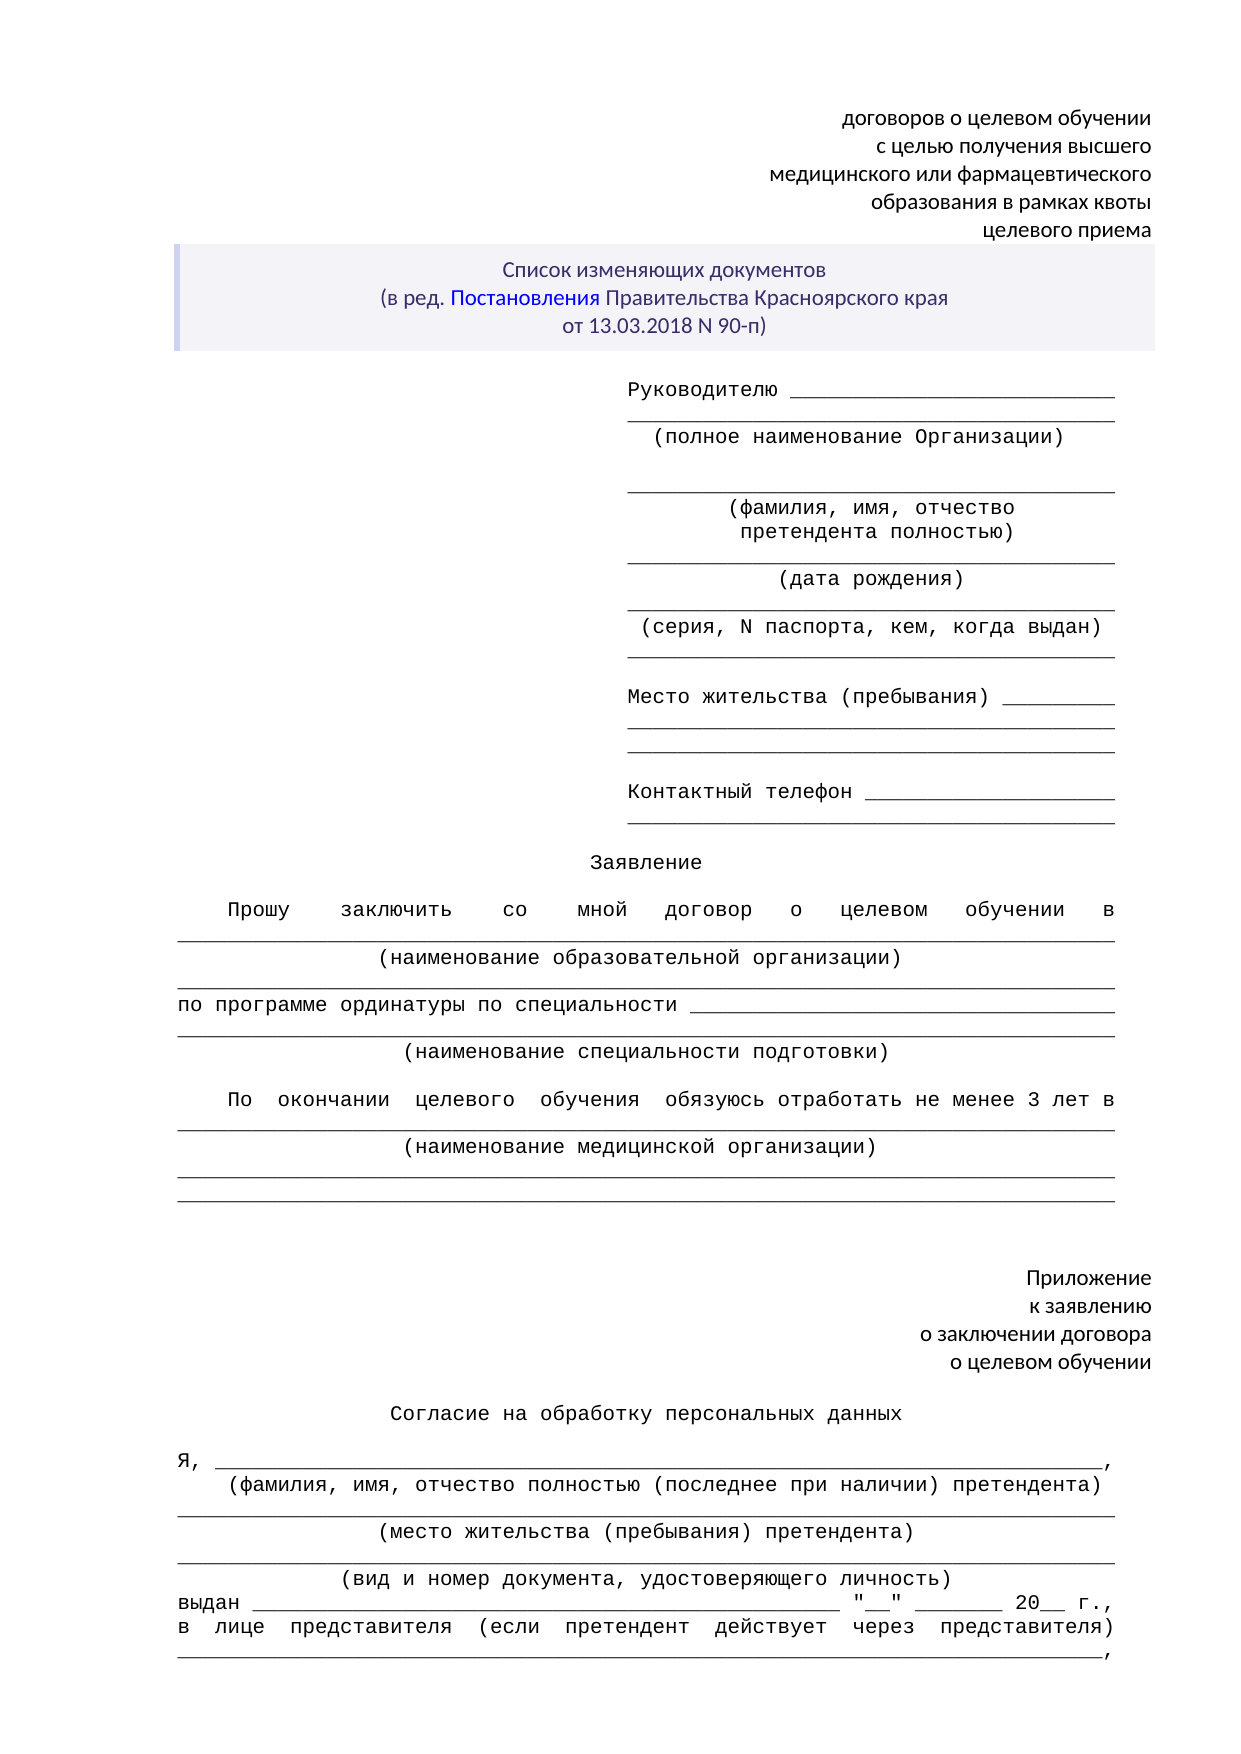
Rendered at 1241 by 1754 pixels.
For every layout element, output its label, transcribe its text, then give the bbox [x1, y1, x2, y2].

text По окончании целевого обучения обязуюсь отработать не менее 3 лет в [177, 1088, 1152, 1112]
text Прошу заключить со мной договор о целевом обучении в [177, 899, 1152, 923]
text в лице представителя (если претендент действует через представителя) [177, 1616, 1152, 1639]
text _______________________________________ [177, 710, 1152, 734]
text _______________________________________ [177, 474, 1152, 497]
text ___________________________________________________________________________ [177, 1112, 1152, 1136]
text Я, _______________________________________________________________________, [177, 1450, 1152, 1474]
text о заключении договора [177, 1319, 1152, 1347]
text Приложение [177, 1263, 1152, 1291]
text по программе ординатуры по специальности __________________________________ [177, 994, 1152, 1018]
text Место жительства (пребывания) _________ [177, 687, 1152, 710]
text ___________________________________________________________________________ [177, 923, 1152, 947]
text образования в рамках квоты [177, 187, 1152, 216]
text ___________________________________________________________________________ [177, 1545, 1152, 1568]
text _______________________________________ [177, 639, 1152, 663]
text (дата рождения) [177, 568, 1152, 592]
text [177, 1639, 1152, 1663]
table_header Список изменяющих документов (в ред. Постановления Правительства Красноярского края от 13.03.2018 N 90-п) [180, 244, 1149, 351]
text медицинского или фармацевтического [177, 159, 1152, 187]
text претендента полностью) [177, 521, 1152, 545]
text _______________________________________ [177, 545, 1152, 568]
text ___________________________________________________________________________ [177, 1159, 1152, 1183]
text к заявлению [177, 1291, 1152, 1319]
text целевого приема [177, 216, 1152, 243]
text ___________________________________________________________________________ [177, 1497, 1152, 1521]
text (фамилия, имя, отчество полностью (последнее при наличии) претендента) [177, 1474, 1152, 1497]
text (полное наименование Организации) [177, 426, 1152, 450]
text _______________________________________ [177, 805, 1152, 828]
text (наименование специальности подготовки) [177, 1041, 1152, 1065]
text выдан _______________________________________________ "__" _______ 20__ г., [177, 1592, 1152, 1616]
text ___________________________________________________________________________ [177, 1183, 1152, 1207]
text _______________________________________ [177, 734, 1152, 757]
text ___________________________________________________________________________ [177, 1018, 1152, 1041]
text Согласие на обработку персональных данных [177, 1403, 1152, 1427]
text о целевом обучении [177, 1347, 1152, 1375]
text Заявление [177, 852, 1152, 876]
text Контактный телефон ____________________ [177, 781, 1152, 805]
text Руководителю __________________________ [177, 379, 1152, 403]
text (место жительства (пребывания) претендента) [177, 1521, 1152, 1545]
text (наименование медицинской организации) [177, 1136, 1152, 1159]
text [177, 1568, 1152, 1592]
text с целью получения высшего [177, 131, 1152, 159]
text договоров о целевом обучении [177, 103, 1152, 131]
text (наименование образовательной организации) [177, 947, 1152, 970]
text _______________________________________ [177, 592, 1152, 616]
text (фамилия, имя, отчество [177, 497, 1152, 521]
text ___________________________________________________________________________ [177, 970, 1152, 994]
text (серия, N паспорта, кем, когда выдан) [177, 616, 1152, 639]
text _______________________________________ [177, 403, 1152, 426]
